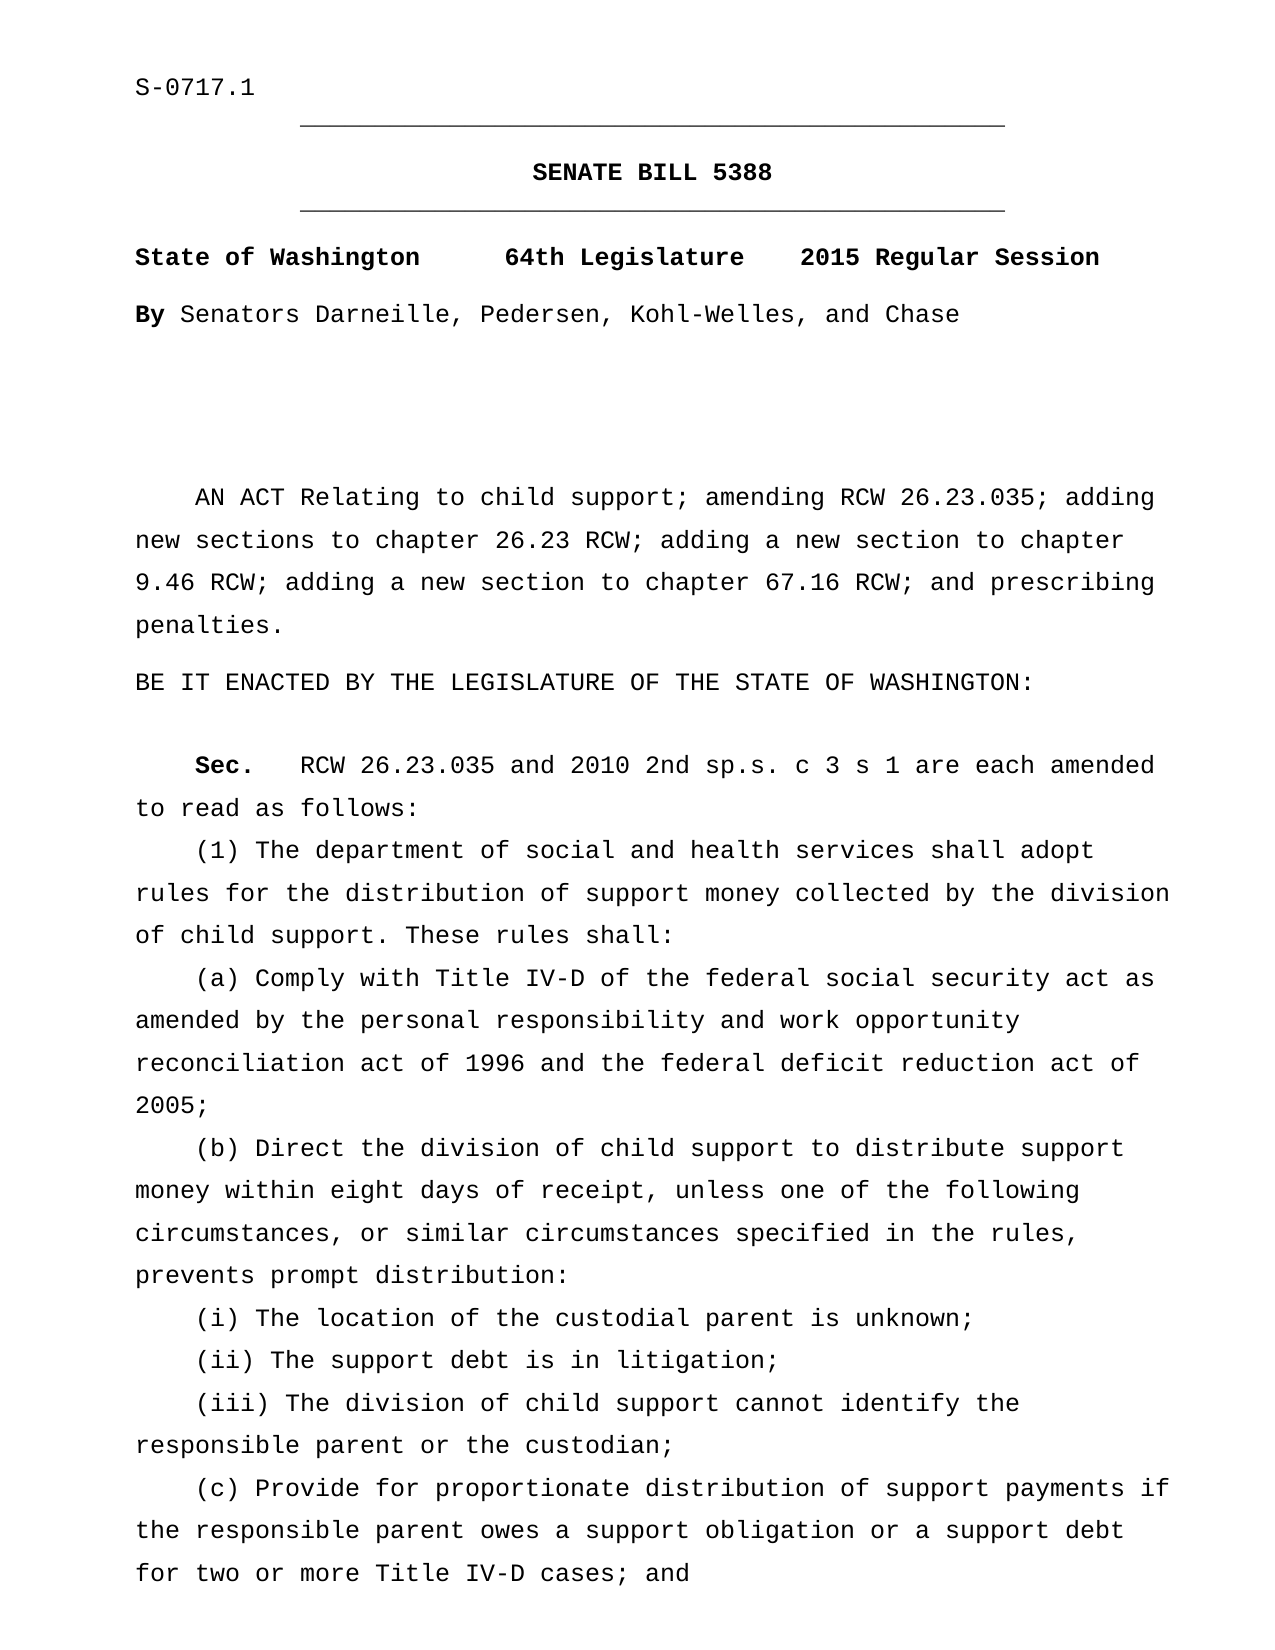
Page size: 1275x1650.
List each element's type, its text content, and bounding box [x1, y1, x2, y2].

text (ii) The support debt is in litigation; [135, 1335, 1170, 1377]
text SENATE BILL 5388 [135, 160, 1170, 188]
text (a) Comply with Title IV-D of the federal social security act as amended by the personal responsibility and work opportunity reconciliation act of 1996 and the federal deficit reduction act of 2005; [135, 952, 1170, 1122]
text (c) Provide for proportionate distribution of support payments if the responsible parent owes a support obligation or a support debt for two or more Title IV-D cases; and [135, 1462, 1170, 1590]
text _______________________________________________ [135, 188, 1170, 217]
text By Senators Darneille, Pedersen, Kohl-Welles, and Chase [135, 302, 1170, 330]
text (1) The department of social and health services shall adopt rules for the distribution of support money collected by the division of child support. These rules shall: [135, 825, 1170, 952]
text (b) Direct the division of child support to distribute support money within eight days of receipt, unless one of the following circumstances, or similar circumstances specified in the rules, prevents prompt distribution: [135, 1122, 1170, 1292]
text AN ACT Relating to child support; amending RCW 26.23.035; adding new sections to chapter 26.23 RCW; adding a new section to chapter 9.46 RCW; adding a new section to chapter 67.16 RCW; and prescribing penalties. [135, 472, 1170, 642]
text (i) The location of the custodial parent is unknown; [135, 1292, 1170, 1335]
text Sec. RCW 26.23.035 and 2010 2nd sp.s. c 3 s 1 are each amended to read as follows: [135, 740, 1170, 825]
text S-0717.1 [135, 75, 1170, 103]
text (iii) The division of child support cannot identify the responsible parent or the custodian; [135, 1377, 1170, 1462]
text _______________________________________________ [135, 103, 1170, 132]
text State of Washington 64th Legislature 2015 Regular Session [135, 245, 1170, 273]
text BE IT ENACTED BY THE LEGISLATURE OF THE STATE OF WASHINGTON: [135, 670, 1170, 698]
